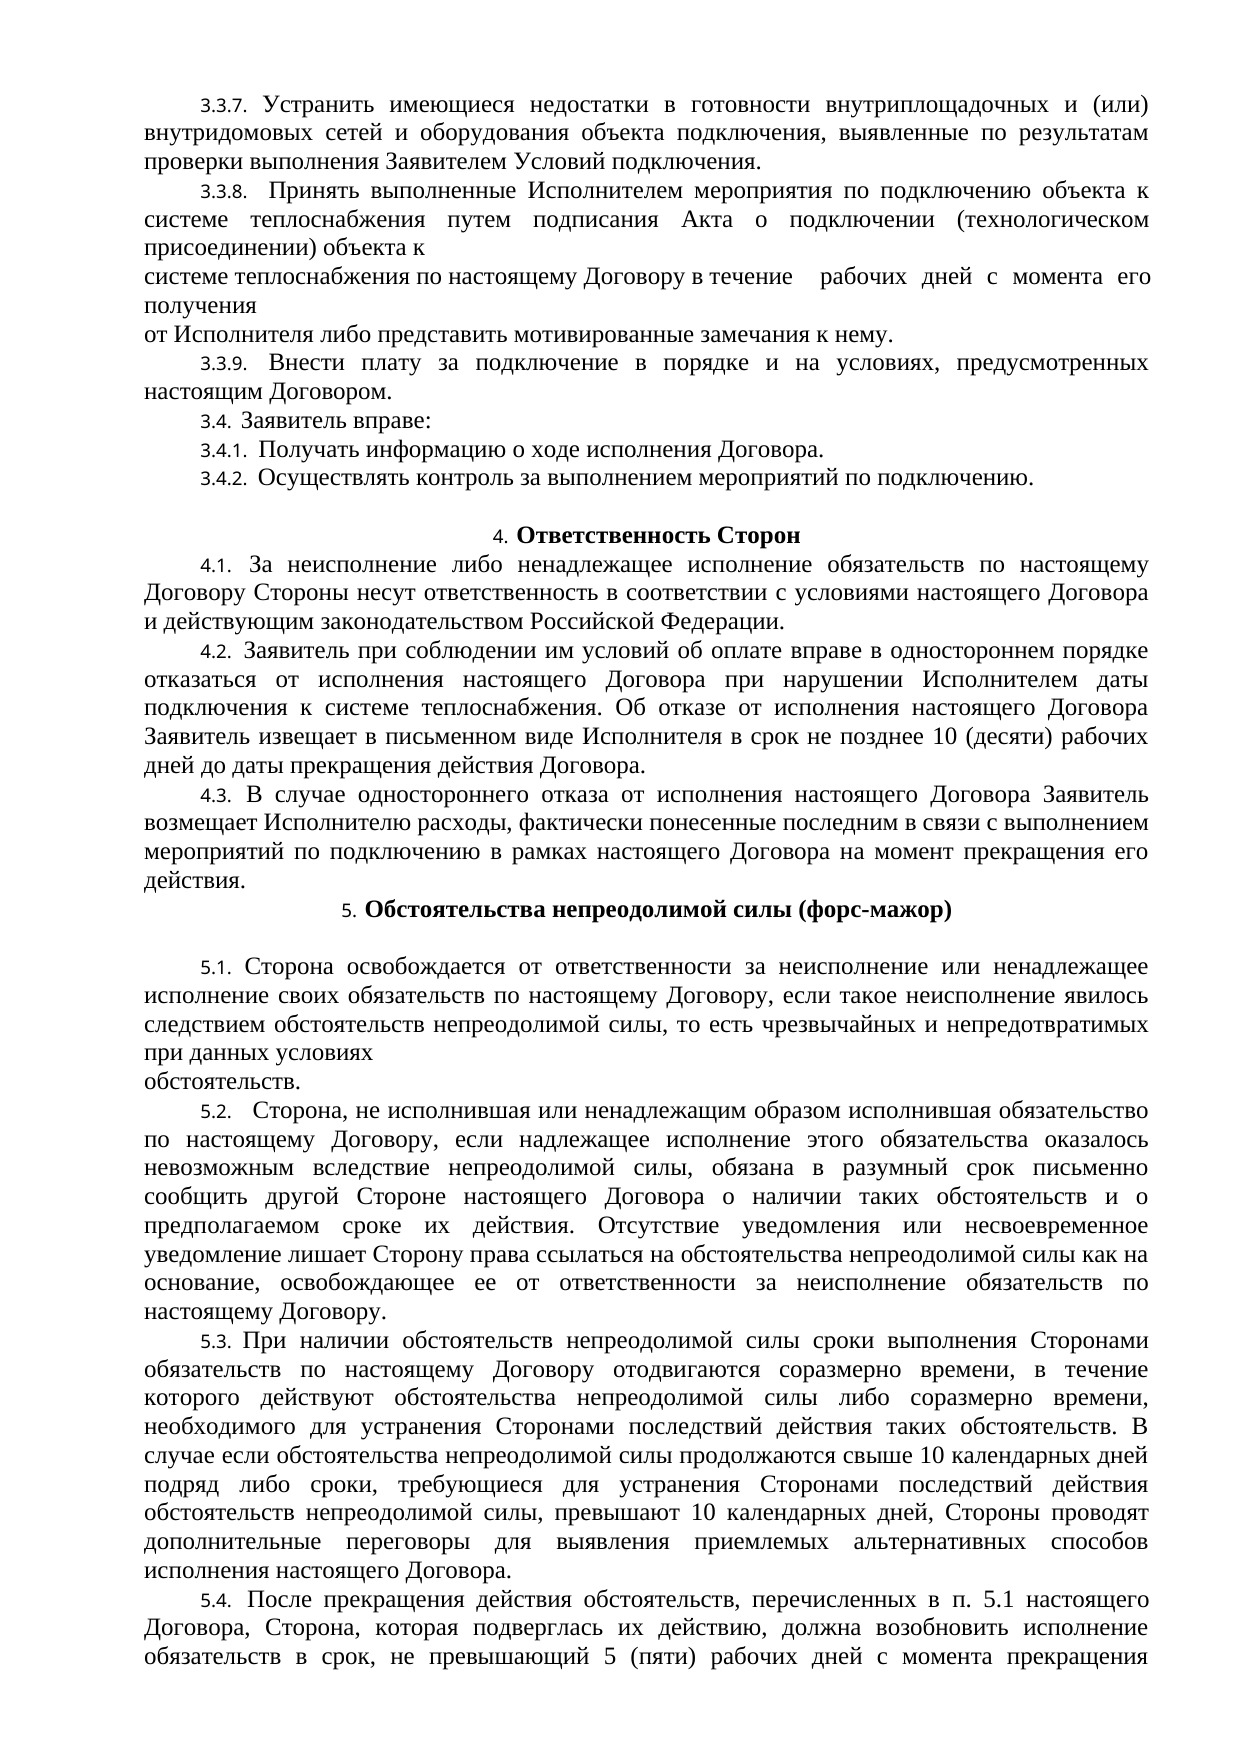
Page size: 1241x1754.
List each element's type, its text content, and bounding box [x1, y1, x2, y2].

list Получать информацию о ходе исполнения Договора. [144, 434, 1152, 462]
list Сторона освобождается от ответственности за неисполнение или ненадлежащее исполнение своих обязательств по настоящему Договору, если такое неисполнение явилось следствием обстоятельств непреодолимой силы, то есть чрезвычайных и непредотвратимых при данных условиях [144, 951, 1149, 1066]
list В случае одностороннего отказа от исполнения настоящего Договора Заявитель возмещает Исполнителю расходы, фактически понесенные последним в связи с выполнением мероприятий по подключению в рамках настоящего Договора на момент прекращения его действия. [144, 779, 1149, 894]
list Заявитель вправе: [144, 405, 1152, 434]
list Устранить имеющиеся недостатки в готовности внутриплощадочных и (или) внутридомовых сетей и оборудования объекта подключения, выявленные по результатам проверки выполнения Заявителем Условий подключения. [144, 89, 1149, 175]
list Осуществлять контроль за выполнением мероприятий по подключению. [144, 462, 1152, 491]
text системе теплоснабжения по настоящему Договору в течение рабочих дней с момента его получения [144, 261, 1152, 319]
list Внести плату за подключение в порядке и на условиях, предусмотренных настоящим Договором. [144, 347, 1149, 405]
text от Исполнителя либо представить мотивированные замечания к нему. [144, 319, 1152, 347]
list Обстоятельства непреодолимой силы (форс-мажор) [142, 894, 1152, 922]
list При наличии обстоятельств непреодолимой силы сроки выполнения Сторонами обязательств по настоящему Договору отодвигаются соразмерно времени, в течение которого действуют обстоятельства непреодолимой силы либо соразмерно времени, необходимого для устранения Сторонами последствий действия таких обстоятельств. В случае если обстоятельства непреодолимой силы продолжаются свыше 10 календарных дней подряд либо сроки, требующиеся для устранения Сторонами последствий действия обстоятельств непреодолимой силы, превышают 10 календарных дней, Стороны проводят дополнительные переговоры для выявления приемлемых альтернативных способов исполнения настоящего Договора. [144, 1325, 1149, 1584]
list За неисполнение либо ненадлежащее исполнение обязательств по настоящему Договору Стороны несут ответственность в соответствии с условиями настоящего Договора и действующим законодательством Российской Федерации. [144, 549, 1149, 635]
list Сторона, не исполнившая или ненадлежащим образом исполнившая обязательство по настоящему Договору, если надлежащее исполнение этого обязательства оказалось невозможным вследствие непреодолимой силы, обязана в разумный срок письменно сообщить другой Стороне настоящего Договора о наличии таких обстоятельств и о предполагаемом сроке их действия. Отсутствие уведомления или несвоевременное уведомление лишает Сторону права ссылаться на обстоятельства непреодолимой силы как на основание, освобождающее ее от ответственности за неисполнение обязательств по настоящему Договору. [144, 1095, 1149, 1325]
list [144, 1584, 1149, 1670]
list Принять выполненные Исполнителем мероприятия по подключению объекта к системе теплоснабжения путем подписания Акта о подключении (технологическом присоединении) объекта к [144, 175, 1149, 261]
list Заявитель при соблюдении им условий об оплате вправе в одностороннем порядке отказаться от исполнения настоящего Договора при нарушении Исполнителем даты подключения к системе теплоснабжения. Об отказе от исполнения настоящего Договора Заявитель извещает в письменном виде Исполнителя в срок не позднее 10 (десяти) рабочих дней до даты прекращения действия Договора. [144, 635, 1149, 779]
list Ответственность Сторон [142, 520, 1152, 549]
text обстоятельств. [144, 1066, 1152, 1095]
